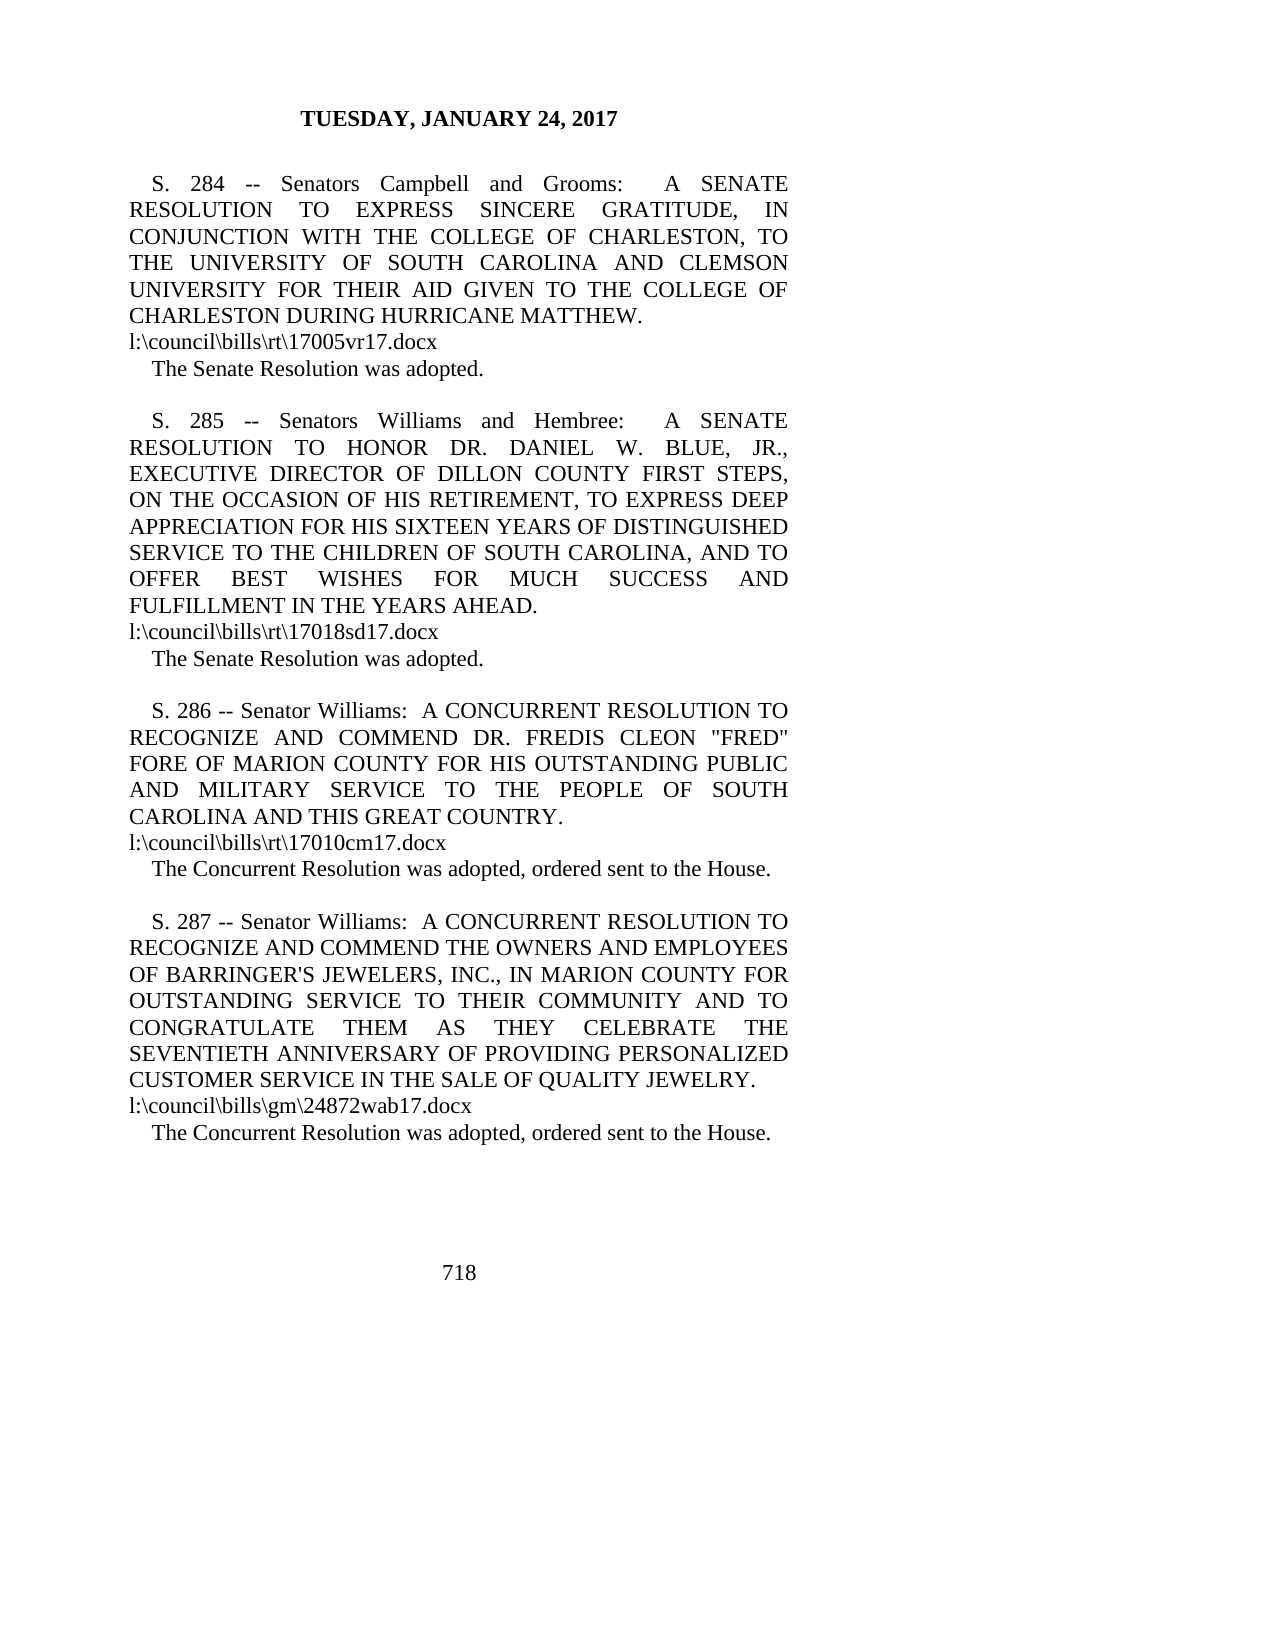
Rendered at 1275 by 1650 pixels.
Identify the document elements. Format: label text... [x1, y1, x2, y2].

text The Senate Resolution was adopted. [129, 355, 789, 381]
text The Concurrent Resolution was adopted, ordered sent to the House. [129, 855, 789, 882]
text S. 284 -- Senators Campbell and Grooms: A SENATE RESOLUTION TO EXPRESS SINCERE GRATITUDE, IN CONJUNCTION WITH THE COLLEGE OF CHARLESTON, TO THE UNIVERSITY OF SOUTH CAROLINA AND CLEMSON UNIVERSITY FOR THEIR AID GIVEN TO THE COLLEGE OF CHARLESTON DURING HURRICANE MATTHEW. [129, 170, 789, 328]
text l:\council\bills\rt\17010cm17.docx [129, 829, 789, 855]
text The Senate Resolution was adopted. [129, 644, 789, 671]
text S. 285 -- Senators Williams and Hembree: A SENATE RESOLUTION TO HONOR DR. DANIEL W. BLUE, JR., EXECUTIVE DIRECTOR OF DILLON COUNTY FIRST STEPS, ON THE OCCASION OF HIS RETIREMENT, TO EXPRESS DEEP APPRECIATION FOR HIS SIXTEEN YEARS OF DISTINGUISHED SERVICE TO THE CHILDREN OF SOUTH CAROLINA, AND TO OFFER BEST WISHES FOR MUCH SUCCESS AND FULFILLMENT IN THE YEARS AHEAD. [129, 407, 789, 618]
text l:\council\bills\rt\17018sd17.docx [129, 618, 789, 644]
text l:\council\bills\gm\24872wab17.docx [129, 1093, 789, 1119]
text l:\council\bills\rt\17005vr17.docx [129, 328, 789, 355]
text S. 286 -- Senator Williams: A CONCURRENT RESOLUTION TO RECOGNIZE AND COMMEND DR. FREDIS CLEON "FRED" FORE OF MARION COUNTY FOR HIS OUTSTANDING PUBLIC AND MILITARY SERVICE TO THE PEOPLE OF SOUTH CAROLINA AND THIS GREAT COUNTRY. [129, 697, 789, 829]
text The Concurrent Resolution was adopted, ordered sent to the House. [129, 1119, 789, 1145]
text S. 287 -- Senator Williams: A CONCURRENT RESOLUTION TO RECOGNIZE AND COMMEND THE OWNERS AND EMPLOYEES OF BARRINGER'S JEWELERS, INC., IN MARION COUNTY FOR OUTSTANDING SERVICE TO THEIR COMMUNITY AND TO CONGRATULATE THEM AS THEY CELEBRATE THE SEVENTIETH ANNIVERSARY OF PROVIDING PERSONALIZED CUSTOMER SERVICE IN THE SALE OF QUALITY JEWELRY. [129, 908, 789, 1093]
